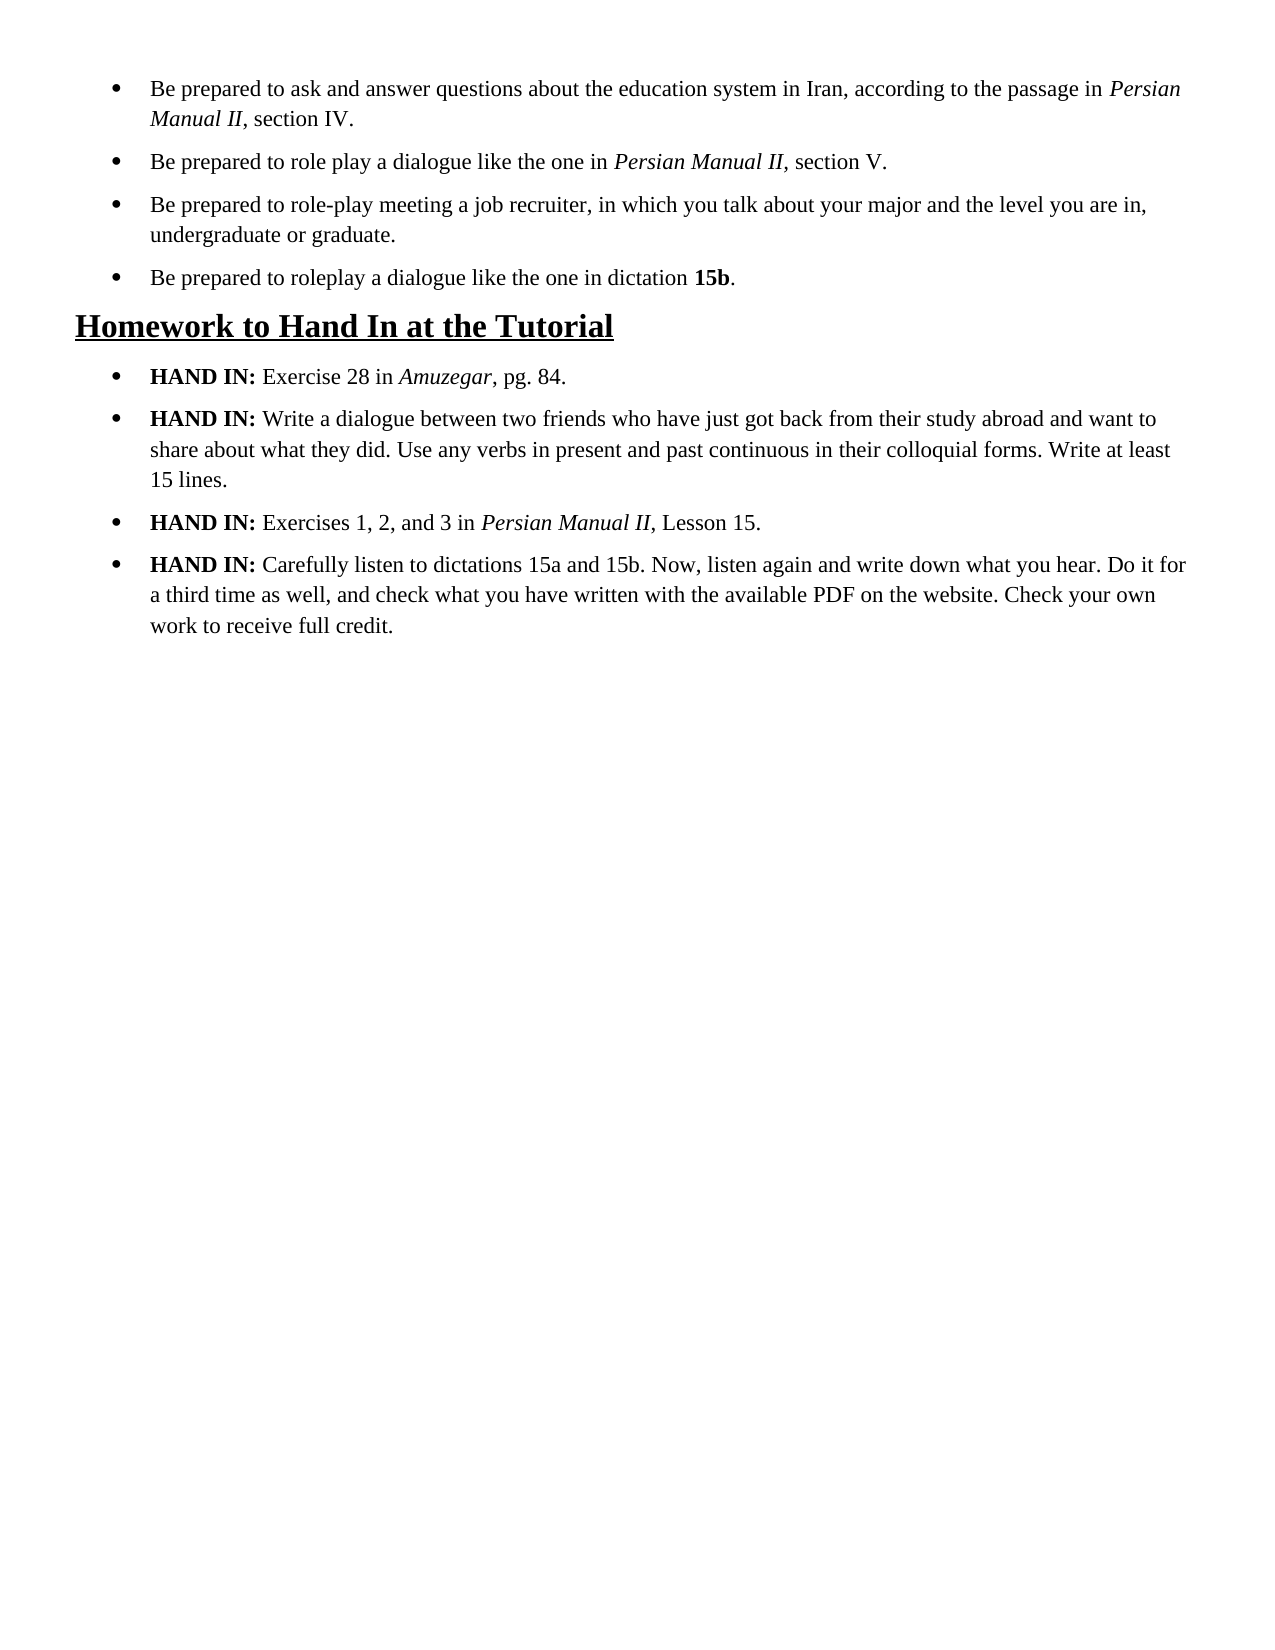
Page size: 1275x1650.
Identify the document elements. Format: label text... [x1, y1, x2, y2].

list HAND IN: Exercises 1, 2, and 3 in Persian Manual II, Lesson 15. [112, 509, 1200, 535]
list Be prepared to role play a dialogue like the one in Persian Manual II, section V. [112, 148, 1200, 174]
list Be prepared to ask and answer questions about the education system in Iran, according to the passage in Persian Manual II, section IV. [112, 75, 1200, 132]
list HAND IN: Carefully listen to dictations 15a and 15b. Now, listen again and write down what you hear. Do it for a third time as well, and check what you have written with the available PDF on the website. Check your own work to receive full credit. [112, 551, 1200, 638]
list HAND IN: Exercise 28 in Amuzegar, pg. 84. [112, 363, 1200, 389]
subtitle Homework to Hand In at the Tutorial [75, 306, 1200, 344]
list Be prepared to role-play meeting a job recruiter, in which you talk about your major and the level you are in, undergraduate or graduate. [112, 191, 1200, 247]
list HAND IN: Write a dialogue between two friends who have just got back from their study abroad and want to share about what they did. Use any verbs in present and past continuous in their colloquial forms. Write at least 15 lines. [112, 406, 1200, 492]
list Be prepared to roleplay a dialogue like the one in dictation 15b. [112, 263, 1200, 290]
